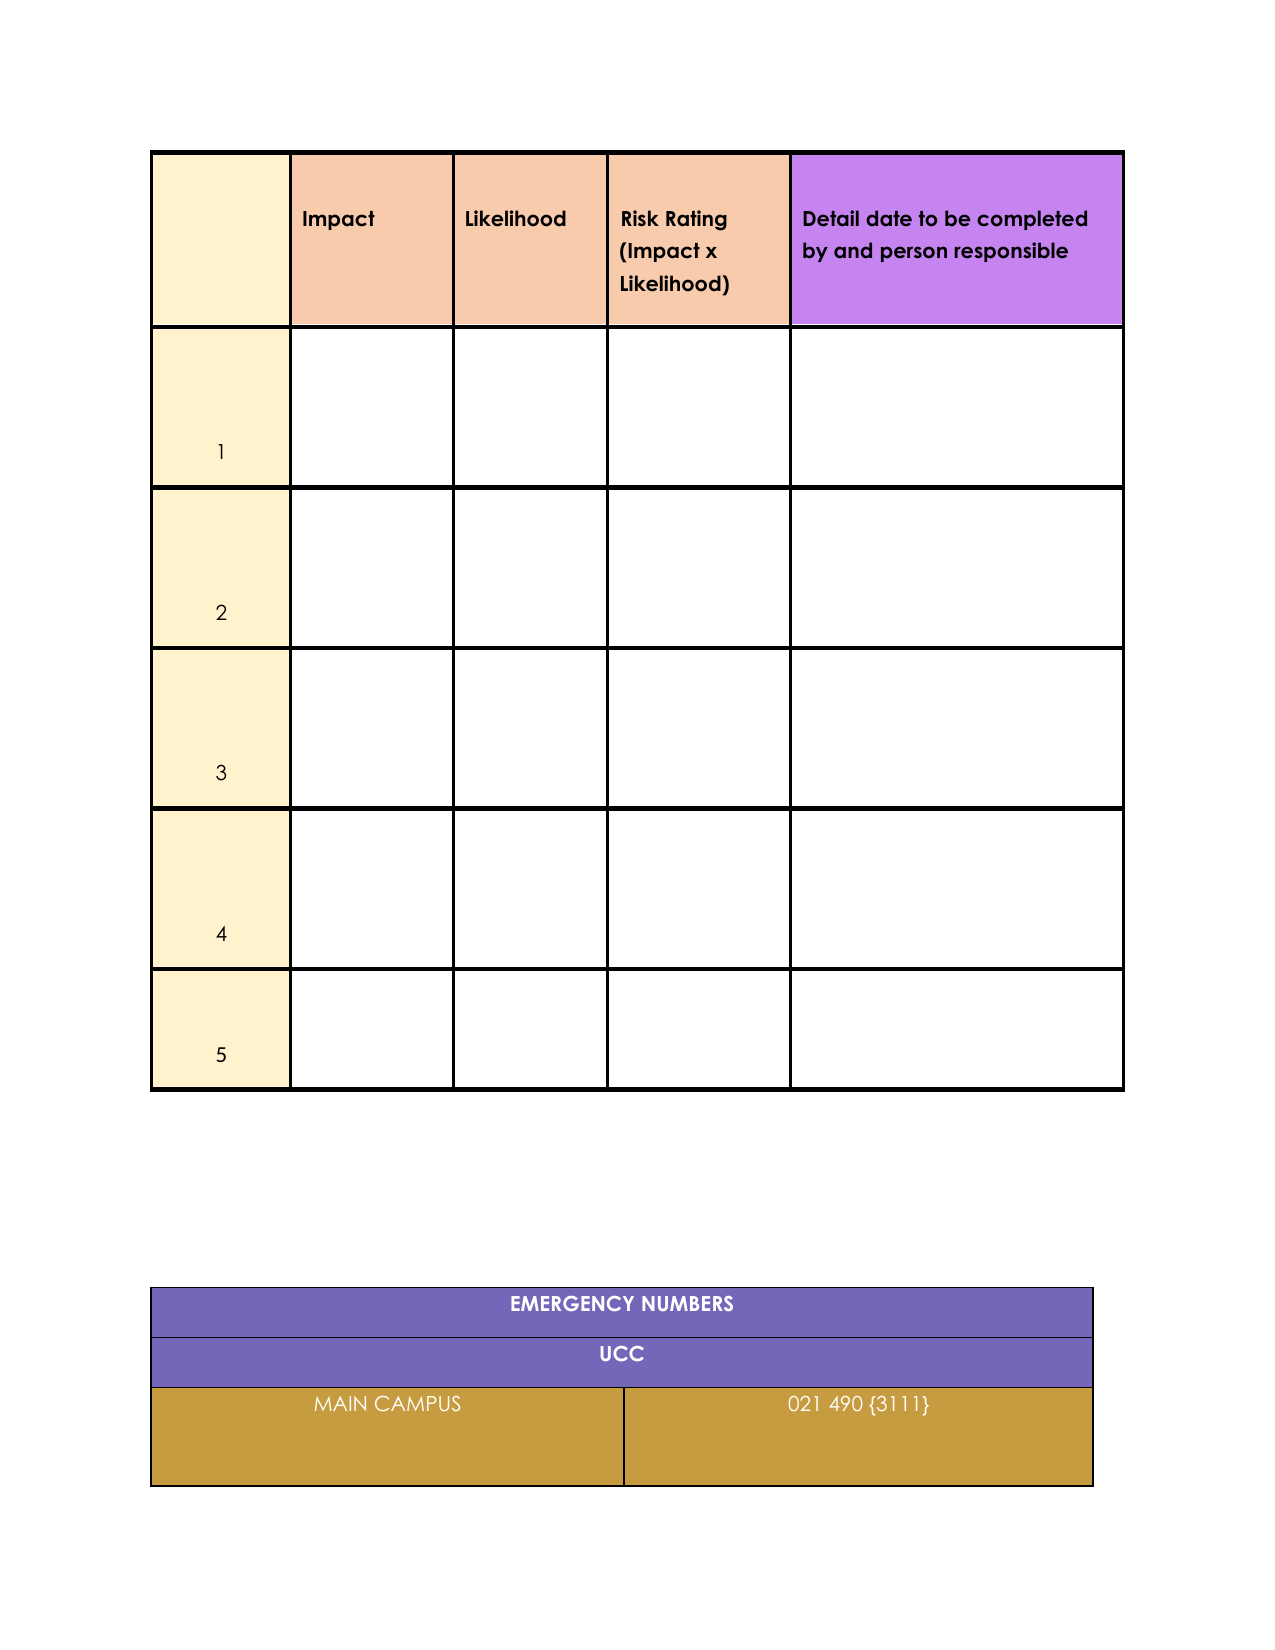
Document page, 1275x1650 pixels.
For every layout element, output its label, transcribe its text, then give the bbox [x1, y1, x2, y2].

table_cell [455, 971, 606, 1087]
table_cell Likelihood [455, 155, 606, 324]
table_cell 1 [153, 329, 289, 485]
table_cell [609, 811, 789, 967]
table_cell Impact [292, 155, 452, 324]
table_cell [792, 490, 1122, 646]
table_cell UCC [152, 1338, 1092, 1387]
table_cell [792, 650, 1122, 806]
table_cell [455, 490, 606, 646]
table_cell [292, 971, 452, 1087]
table_cell [455, 650, 606, 806]
table_cell [292, 650, 452, 806]
table_cell 2 [153, 490, 289, 646]
table_cell [455, 811, 606, 967]
table_cell [609, 650, 789, 806]
table_cell [292, 329, 452, 485]
table_cell 3 [153, 650, 289, 806]
table_cell [792, 971, 1122, 1087]
table_cell MAIN CAMPUS [152, 1388, 623, 1485]
table_cell 4 [153, 811, 289, 967]
table_cell [455, 329, 606, 485]
table_cell 5 [153, 971, 289, 1087]
table_cell [609, 971, 789, 1087]
table_cell [792, 329, 1122, 485]
table_cell 021 490 {3111} [625, 1388, 1092, 1485]
table_cell Detail date to be completed by and person responsible [792, 155, 1122, 324]
table_cell [792, 811, 1122, 967]
table_header EMERGENCY NUMBERS [152, 1288, 1092, 1337]
table_cell [609, 490, 789, 646]
table_cell Risk Rating (Impact x Likelihood) [609, 155, 789, 324]
table_cell [609, 329, 789, 485]
table_cell [292, 811, 452, 967]
table_cell [292, 490, 452, 646]
